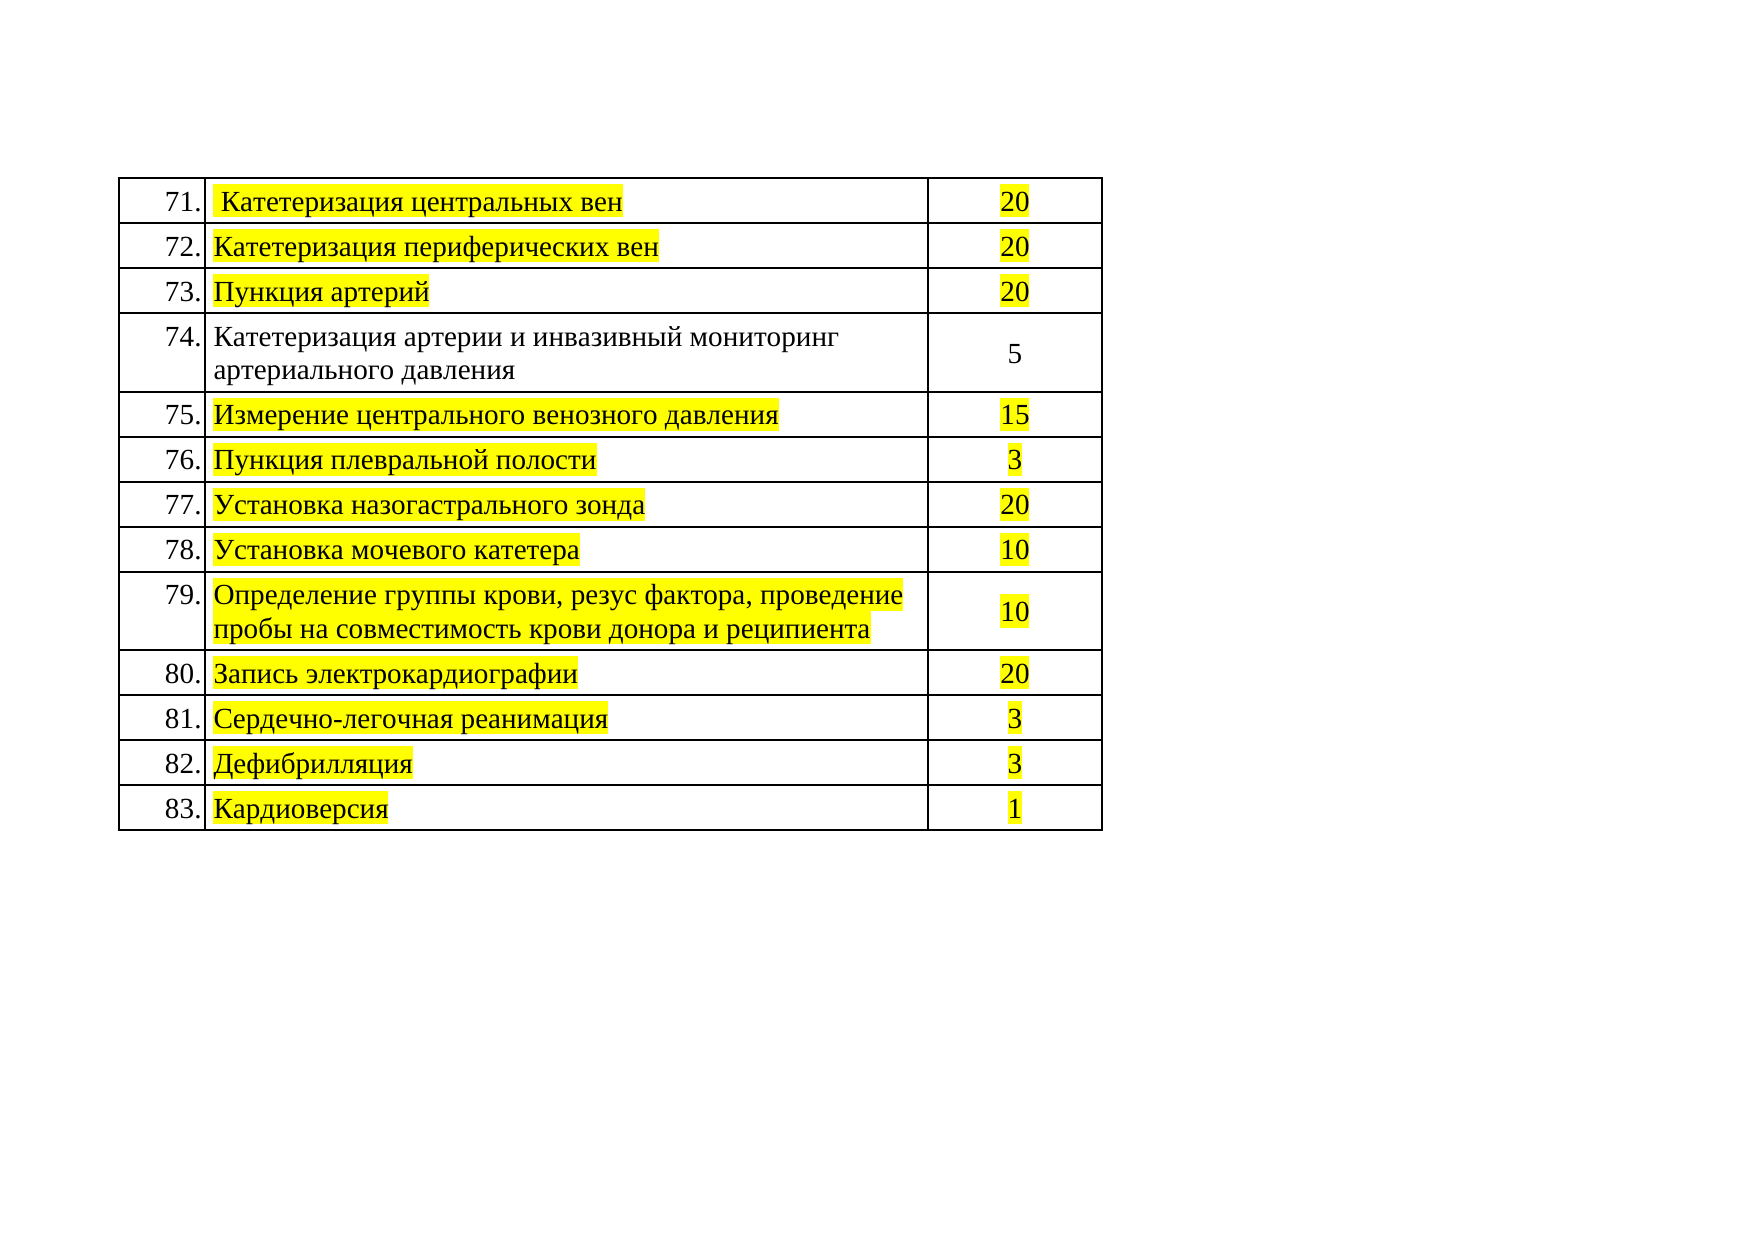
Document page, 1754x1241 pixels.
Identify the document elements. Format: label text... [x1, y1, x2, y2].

table_cell Кардиоверсия [206, 786, 927, 829]
table_cell 20 [929, 269, 1101, 312]
table_cell [120, 651, 204, 694]
table_cell Сердечно-легочная реанимация [206, 696, 927, 739]
table_cell [120, 269, 204, 312]
table_cell Катетеризация артерии и инвазивный мониторинг артериального давления [206, 314, 927, 391]
table_cell 10 [929, 528, 1101, 571]
table_cell 15 [929, 393, 1101, 436]
table_cell [120, 393, 204, 436]
table_cell Установка назогастрального зонда [206, 483, 927, 526]
table_cell [120, 786, 204, 829]
table_cell Измерение центрального венозного давления [206, 393, 927, 436]
table_cell [120, 741, 204, 784]
table_cell Катетеризация центральных вен [206, 179, 927, 222]
table_cell Дефибрилляция [206, 741, 927, 784]
table_cell [120, 224, 204, 267]
table_cell Катетеризация периферических вен [206, 224, 927, 267]
table_cell 20 [929, 224, 1101, 267]
table_cell 1 [929, 786, 1101, 829]
table_cell [120, 179, 204, 222]
table_cell 3 [929, 741, 1101, 784]
table_cell 20 [929, 179, 1101, 222]
table_cell 10 [929, 573, 1101, 649]
table_cell Пункция плевральной полости [206, 438, 927, 481]
table_cell [120, 314, 204, 391]
table_cell [120, 528, 204, 571]
table_cell 5 [929, 314, 1101, 391]
table_cell 3 [929, 438, 1101, 481]
table_cell 20 [929, 651, 1101, 694]
table_cell Определение группы крови, резус фактора, проведение пробы на совместимость крови донора и реципиента [206, 573, 927, 649]
table_cell [120, 573, 204, 649]
table_cell [120, 696, 204, 739]
table_cell Запись электрокардиографии [206, 651, 927, 694]
table_cell [120, 438, 204, 481]
table_cell Установка мочевого катетера [206, 528, 927, 571]
table_cell 20 [929, 483, 1101, 526]
table_cell [120, 483, 204, 526]
table_cell 3 [929, 696, 1101, 739]
table_cell Пункция артерий [206, 269, 927, 312]
